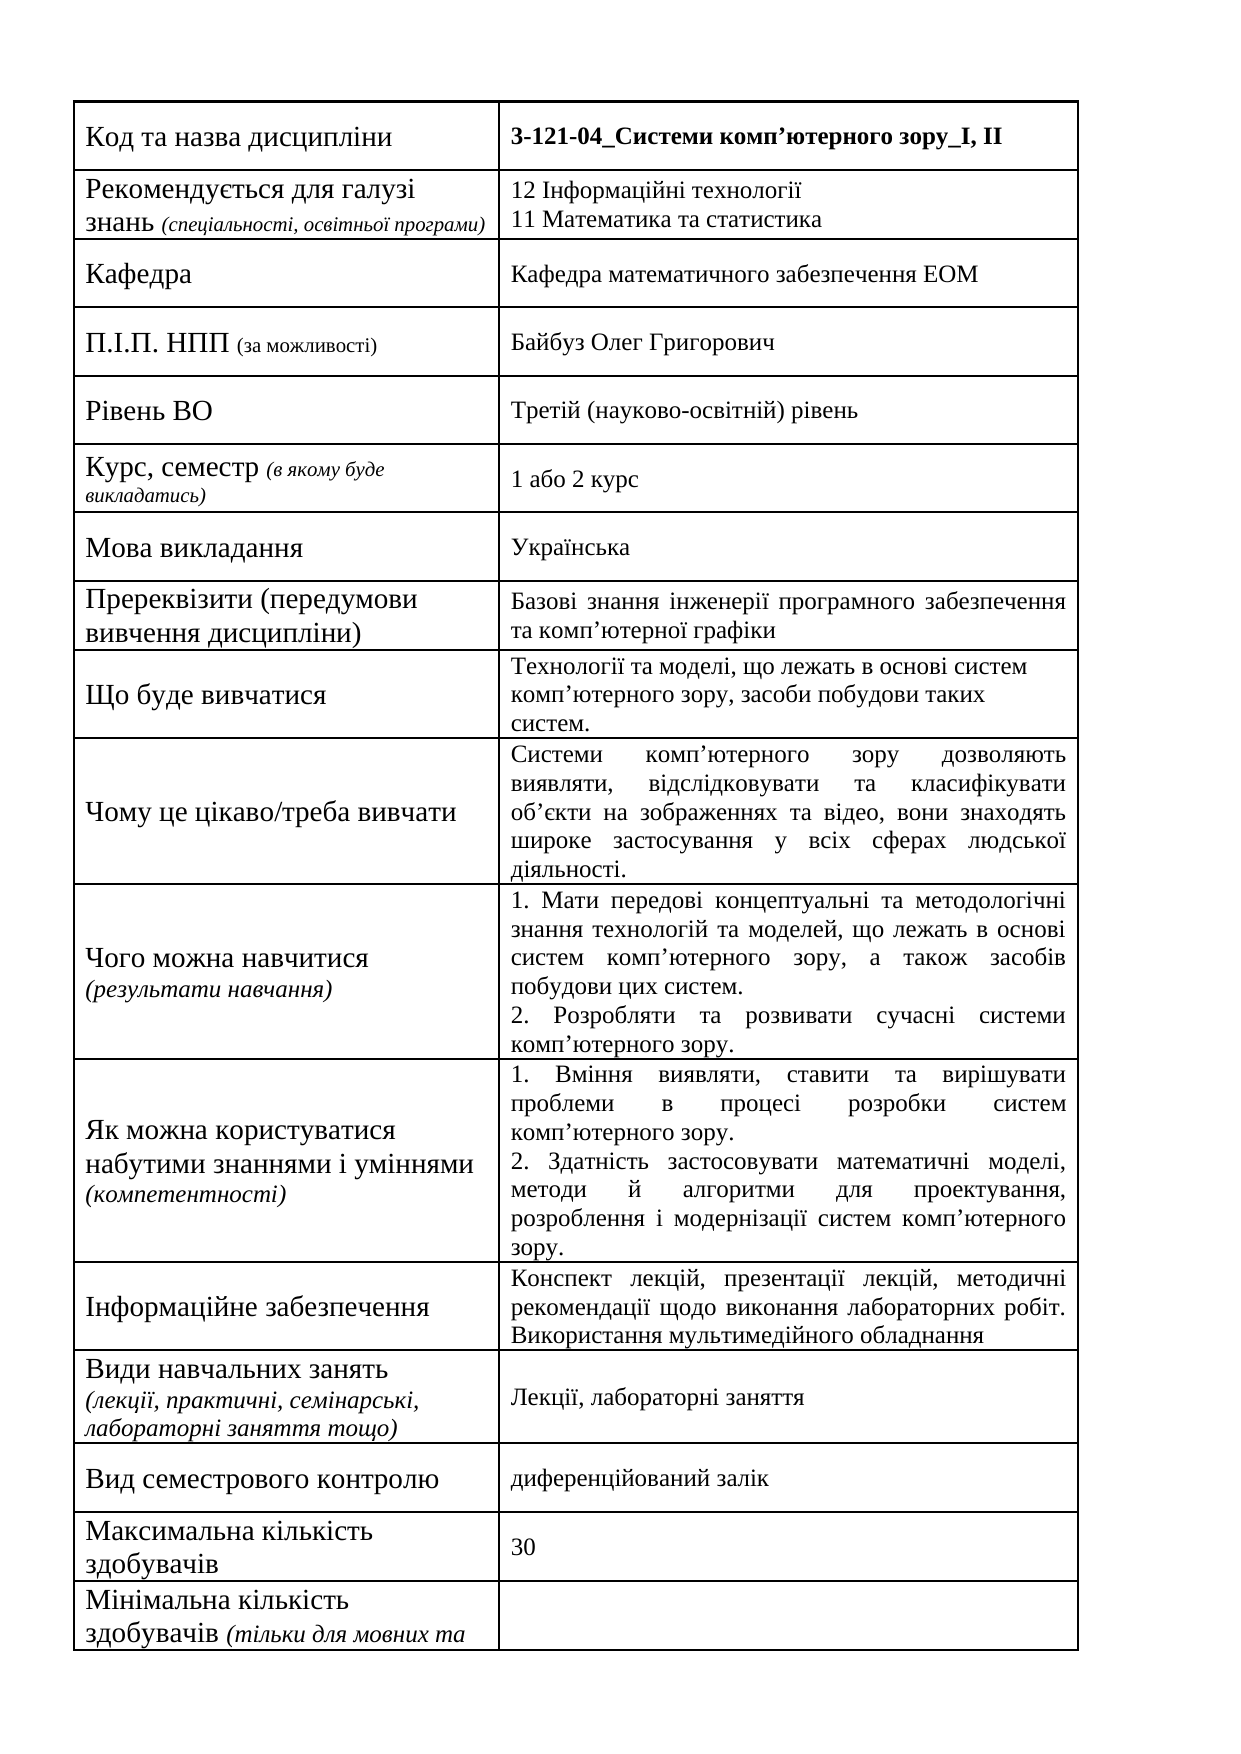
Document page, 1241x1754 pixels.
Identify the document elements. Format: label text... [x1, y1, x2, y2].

table_cell Види навчальних занять (лекції, практичні, семінарські, лабораторні заняття тощо) [75, 1351, 498, 1442]
table_cell Лекції, лабораторні заняття [500, 1351, 1077, 1442]
table_cell [500, 1582, 1077, 1649]
table_cell Третій (науково-освітній) рівень [500, 377, 1077, 443]
table_cell Українська [500, 513, 1077, 579]
table_cell Рекомендується для галузі знань (спеціальності, освітньої програми) [75, 171, 498, 238]
table_cell Кафедра математичного забезпечення ЕОМ [500, 240, 1077, 306]
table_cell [75, 1582, 498, 1649]
table_cell П.І.П. НПП (за можливості) [75, 308, 498, 374]
table_header 3-121-04_Системи комп’ютерного зору_I, II [500, 103, 1077, 169]
table_cell Базові знання інженерії програмного забезпечення та комп’ютерної графіки [500, 582, 1077, 649]
table_cell Як можна користуватися набутими знаннями і уміннями (компетентності) [75, 1060, 498, 1261]
table_cell 12 Інформаційні технології 11 Математика та статистика [500, 171, 1077, 238]
table_cell Системи комп’ютерного зору дозволяють виявляти, відслідковувати та класифікувати об’єкти на зображеннях та відео, вони знаходять широке застосування у всіх сферах людської діяльності. [500, 739, 1077, 883]
table_cell 1 або 2 курс [500, 445, 1077, 511]
table_cell 30 [500, 1513, 1077, 1580]
table_header Код та назва дисципліни [75, 103, 498, 169]
table_cell 1. Мати передові концептуальні та методологічні знання технологій та моделей, що лежать в основі систем комп’ютерного зору, а також засобів побудови цих систем. 2. Розробляти та розвивати сучасні системи комп’ютерного зору. [500, 885, 1077, 1057]
table_cell Чому це цікаво/треба вивчати [75, 739, 498, 883]
table_cell Рівень ВО [75, 377, 498, 443]
table_cell Чого можна навчитися (результати навчання) [75, 885, 498, 1057]
table_cell Курс, семестр (в якому буде викладатись) [75, 445, 498, 511]
table_cell 1. Вміння виявляти, ставити та вирішувати проблеми в процесі розробки систем комп’ютерного зору. 2. Здатність застосовувати математичні моделі, методи й алгоритми для проектування, розроблення і модернізації систем комп’ютерного зору. [500, 1060, 1077, 1261]
table_cell Технології та моделі, що лежать в основі систем комп’ютерного зору, засоби побудови таких систем. [500, 651, 1077, 737]
table_cell Пререквізити (передумови вивчення дисципліни) [75, 582, 498, 649]
table_cell диференційований залік [500, 1444, 1077, 1511]
table_cell Байбуз Олег Григорович [500, 308, 1077, 374]
table_cell Максимальна кількість здобувачів [75, 1513, 498, 1580]
table_cell Кафедра [75, 240, 498, 306]
table_cell Конспект лекцій, презентації лекцій, методичні рекомендації щодо виконання лабораторних робіт. Використання мультимедійного обладнання [500, 1263, 1077, 1349]
table_cell Що буде вивчатися [75, 651, 498, 737]
table_cell Вид семестрового контролю [75, 1444, 498, 1511]
table_cell Мова викладання [75, 513, 498, 579]
table_cell Інформаційне забезпечення [75, 1263, 498, 1349]
